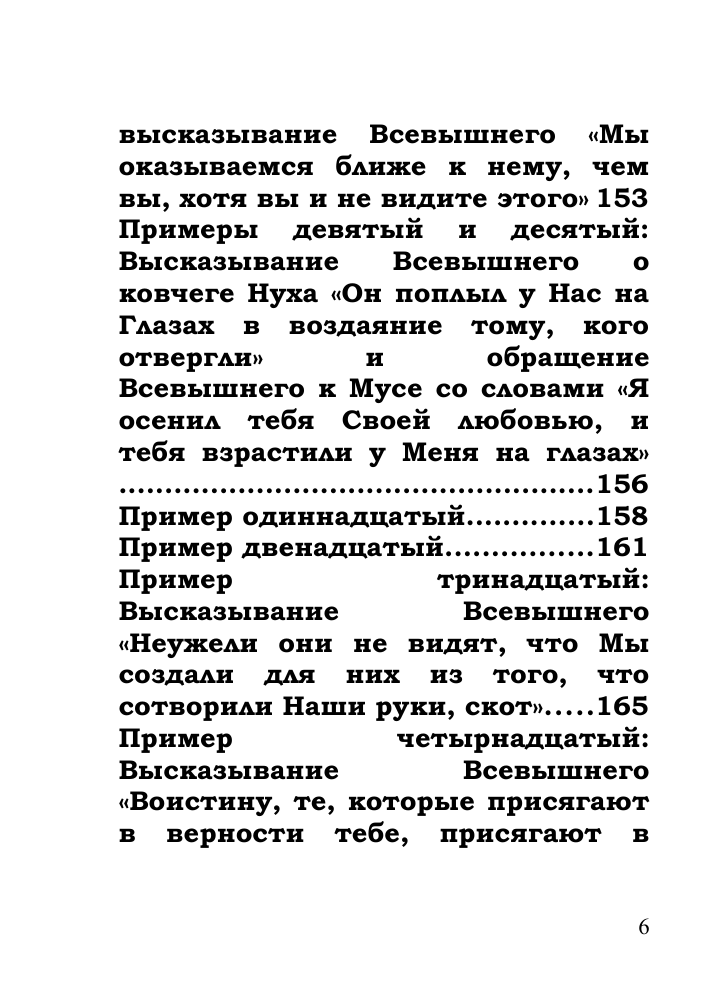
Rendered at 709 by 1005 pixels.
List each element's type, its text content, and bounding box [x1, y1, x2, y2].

text Примеры девятый и десятый: Высказывание Всевышнего о ковчеге Нуха «Он поплыл у Нас на Глазах в воздаяние тому, кого отвергли» и обращение Всевышнего к Мусе со словами «Я осенил тебя Своей любовью, и тебя взрастили у Меня на глазах» 156 [118, 213, 650, 499]
text Пример одиннадцатый 158 [118, 499, 650, 531]
text Пример двенадцатый 161 [118, 531, 650, 563]
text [118, 722, 650, 849]
text Пример тринадцатый: Высказывание Всевышнего «Неужели они не видят, что Мы создали для них из того, что сотворили Наши руки, скот» 165 [118, 563, 650, 722]
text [118, 118, 650, 213]
